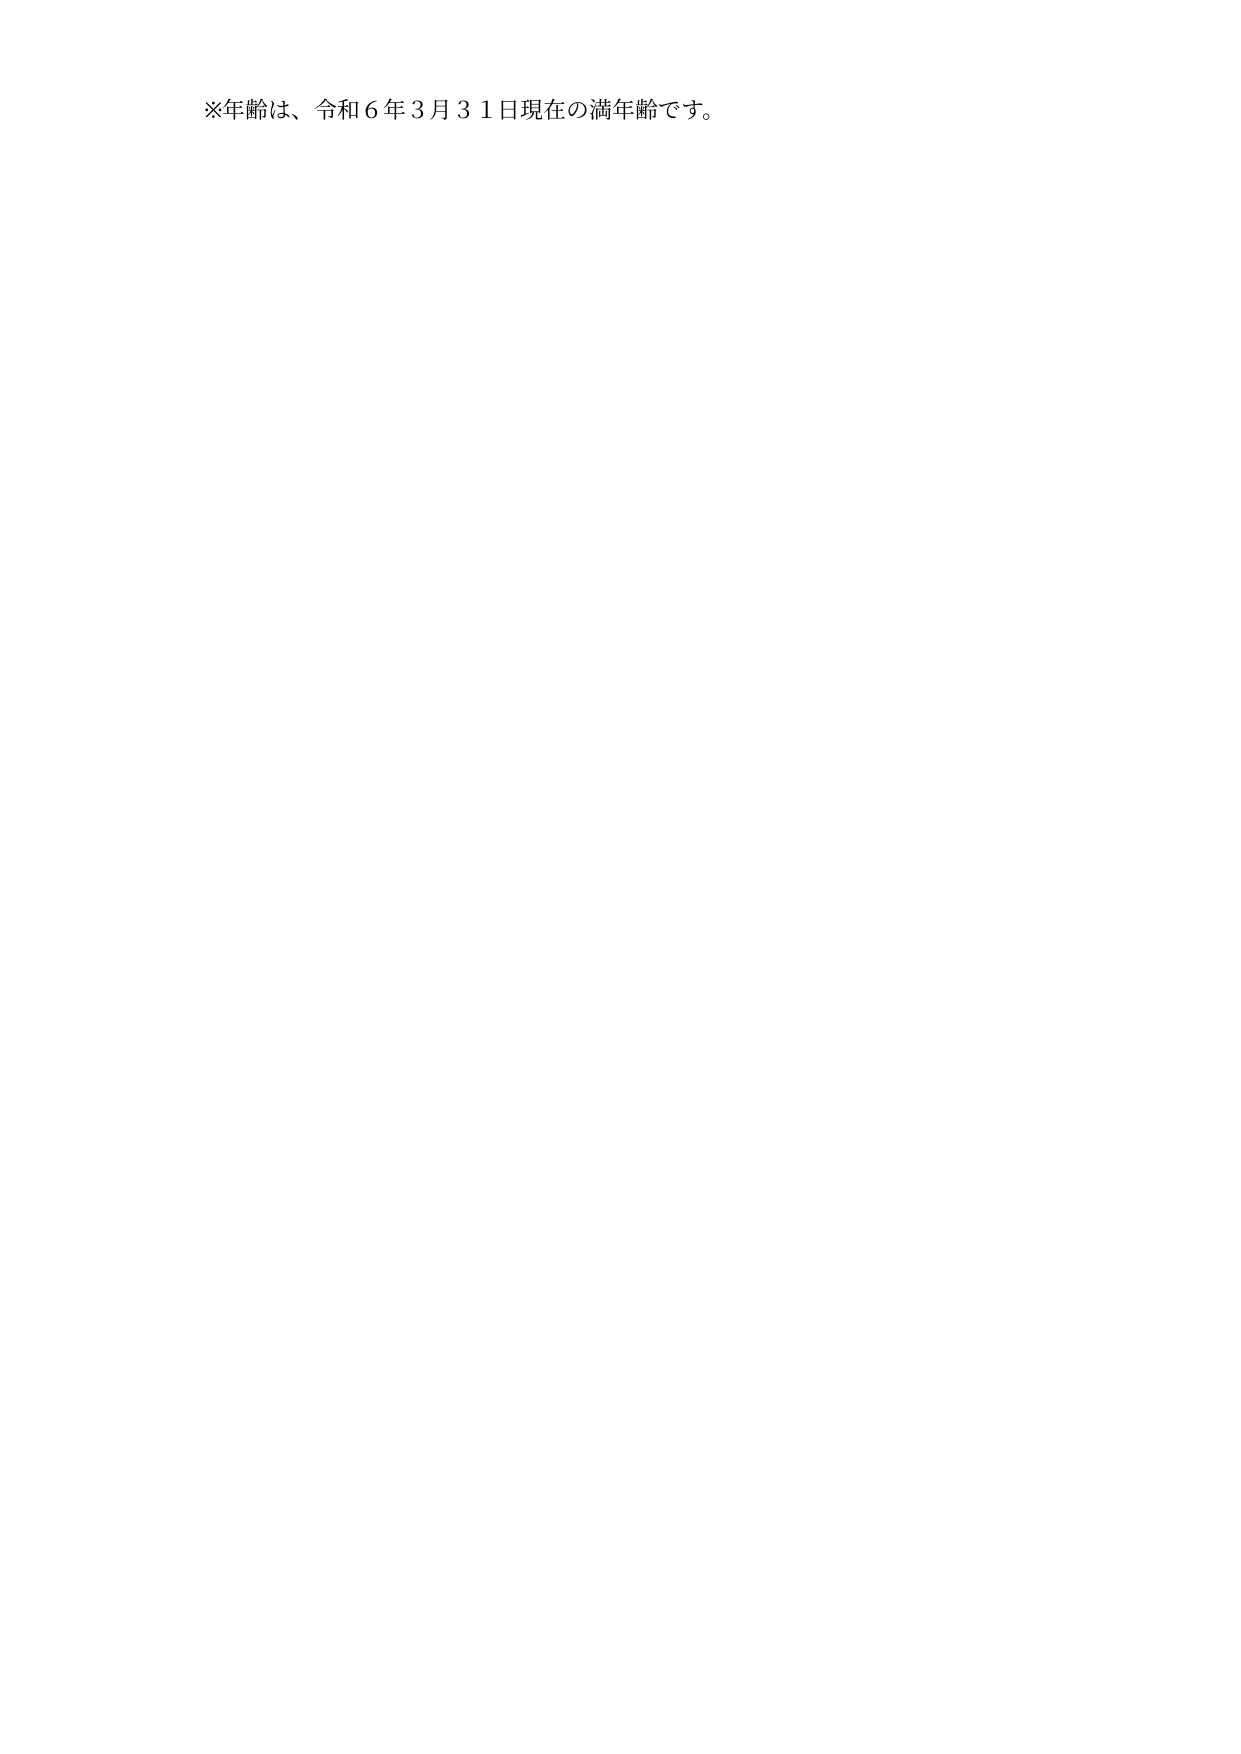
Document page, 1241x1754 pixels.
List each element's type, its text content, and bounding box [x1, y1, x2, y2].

text ※年齢は、令和６年３月３１日現在の満年齢です。 [112, 89, 1128, 127]
